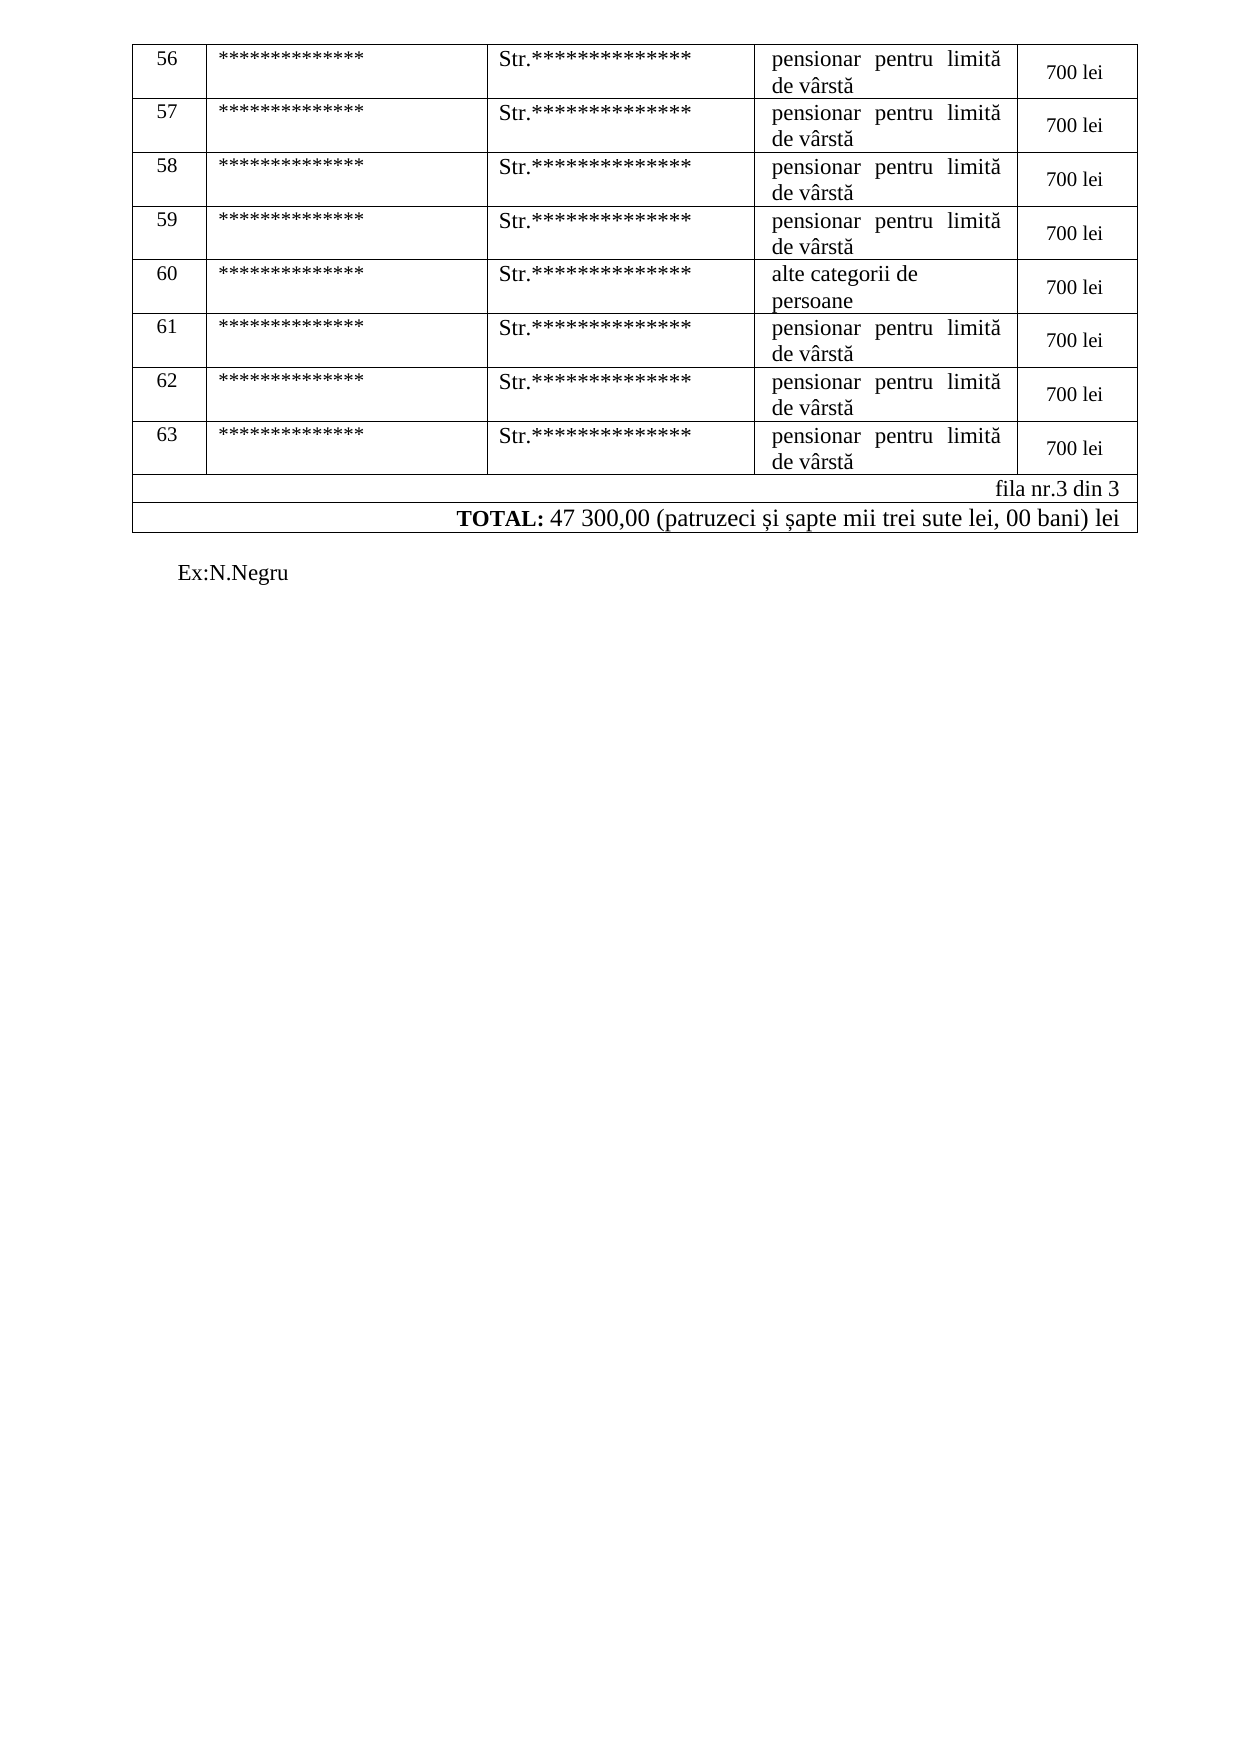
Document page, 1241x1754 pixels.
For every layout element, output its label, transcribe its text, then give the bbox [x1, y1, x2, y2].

table_cell fila nr.3 din 3 [133, 475, 1137, 502]
table_cell 700 lei [1018, 45, 1137, 98]
table_cell pensionar pentru limită de vârstă [755, 153, 1017, 206]
table_cell pensionar pentru limită de vârstă [755, 207, 1017, 259]
table_cell Str.************** [488, 368, 754, 421]
table_cell ************** [207, 422, 487, 474]
table_cell pensionar pentru limită de vârstă [755, 99, 1017, 152]
table_cell 63 [133, 422, 206, 474]
table_cell pensionar pentru limită de vârstă [755, 422, 1017, 474]
table_cell 57 [133, 99, 206, 152]
table_cell 58 [133, 153, 206, 206]
table_cell ************** [207, 314, 487, 367]
table_cell Str.************** [488, 153, 754, 206]
table_cell ************** [207, 99, 487, 152]
table_cell Str.************** [488, 260, 754, 313]
table_cell ************** [207, 207, 487, 259]
table_cell Str.************** [488, 422, 754, 474]
table_cell ************** [207, 153, 487, 206]
table_cell 700 lei [1018, 260, 1137, 313]
table_cell 700 lei [1018, 314, 1137, 367]
table_cell 59 [133, 207, 206, 259]
table_cell 56 [133, 45, 206, 98]
table_cell Str.************** [488, 45, 754, 98]
table_cell pensionar pentru limită de vârstă [755, 314, 1017, 367]
table_cell TOTAL: 47 300,00 (patruzeci și șapte mii trei sute lei, 00 bani) lei [133, 503, 1137, 532]
table_cell ************** [207, 368, 487, 421]
table_cell 700 lei [1018, 422, 1137, 474]
table_cell ************** [207, 45, 487, 98]
table_cell 61 [133, 314, 206, 367]
table_cell ************** [207, 260, 487, 313]
text Ex:N.Negru [177, 559, 1146, 585]
table_cell 700 lei [1018, 99, 1137, 152]
table_cell Str.************** [488, 207, 754, 259]
table_cell 60 [133, 260, 206, 313]
table_cell pensionar pentru limită de vârstă [755, 45, 1017, 98]
table_cell 700 lei [1018, 207, 1137, 259]
table_cell 700 lei [1018, 153, 1137, 206]
table_cell Str.************** [488, 314, 754, 367]
table_cell 700 lei [1018, 368, 1137, 421]
table_cell pensionar pentru limită de vârstă [755, 368, 1017, 421]
table_cell alte categorii de persoane [755, 260, 1017, 313]
table_cell Str.************** [488, 99, 754, 152]
table_cell 62 [133, 368, 206, 421]
